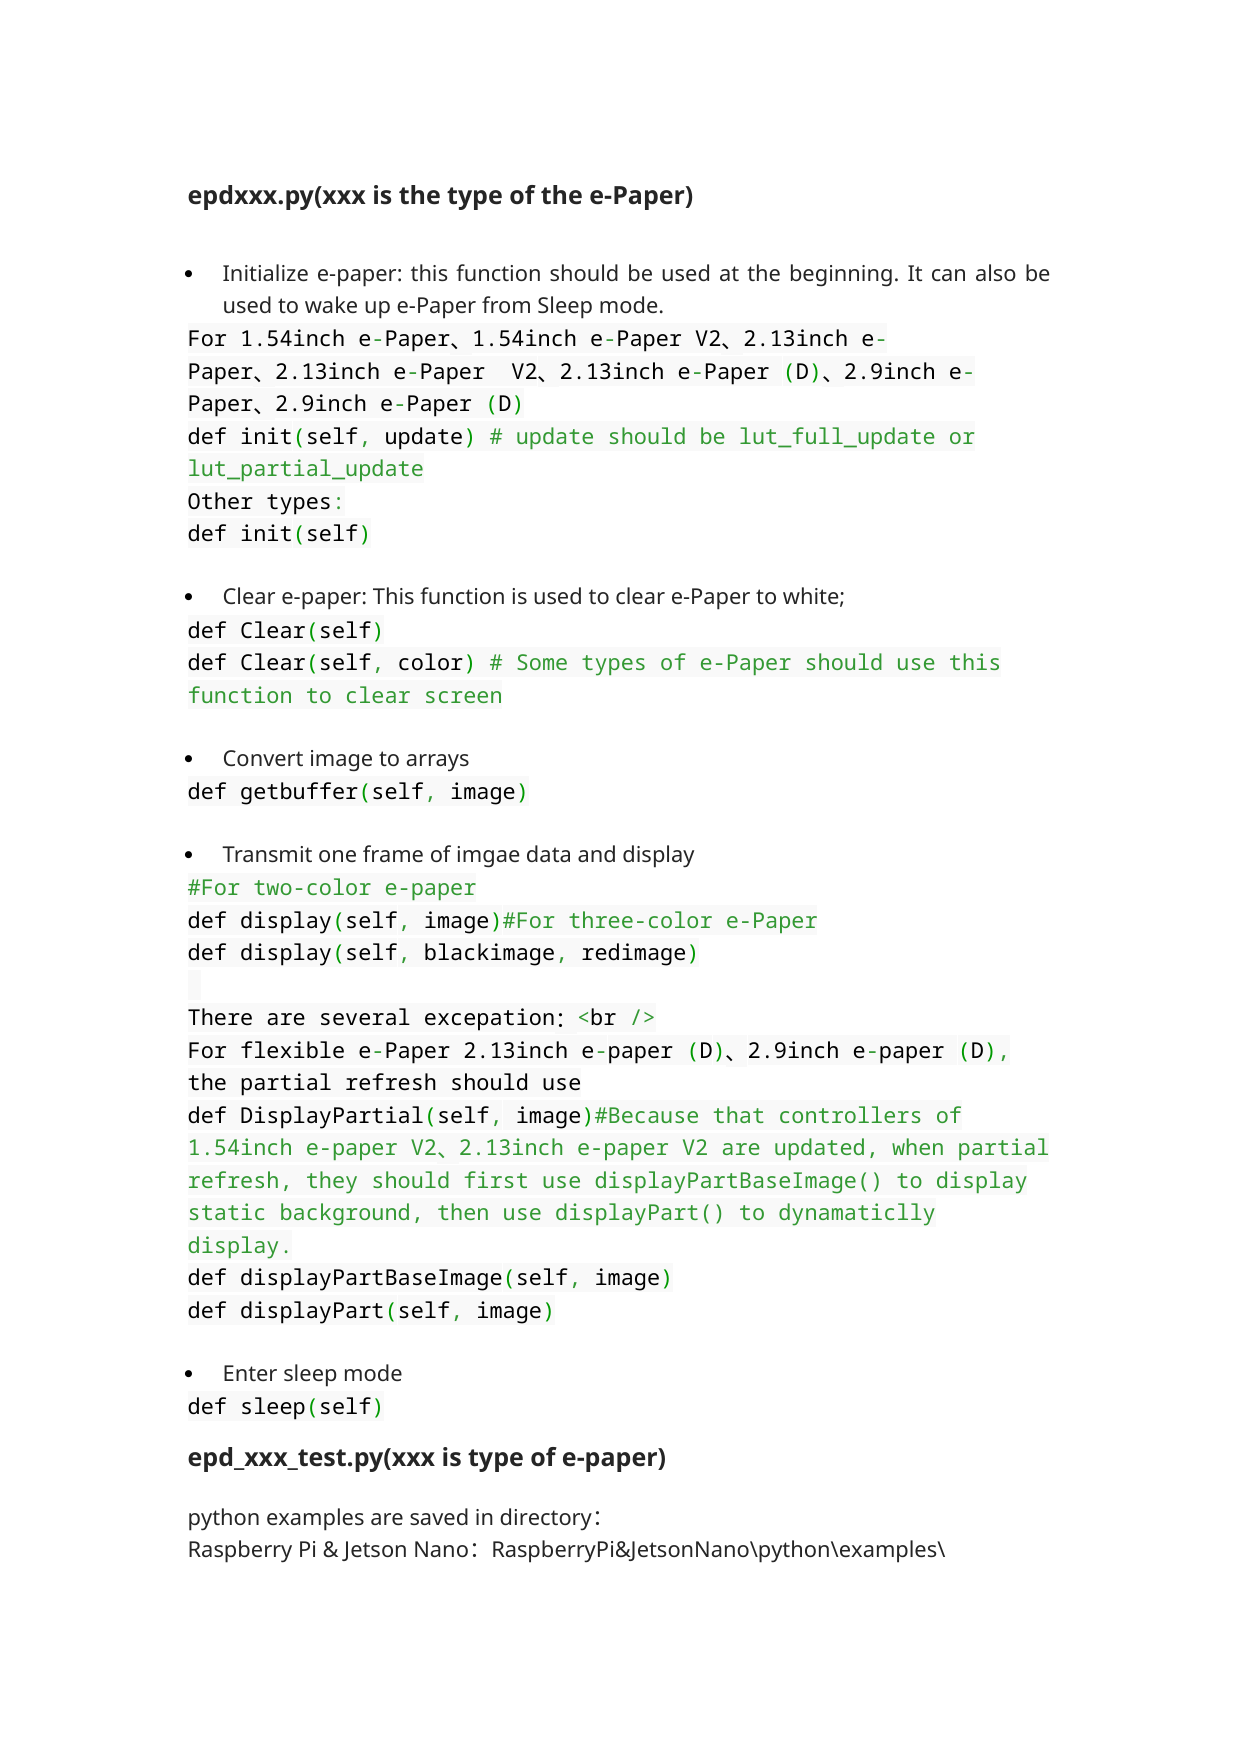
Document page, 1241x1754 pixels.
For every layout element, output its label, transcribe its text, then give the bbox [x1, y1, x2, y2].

list Transmit one frame of imgae data and display [185, 838, 1053, 870]
text def getbuffer(self, image) [187, 776, 1053, 808]
text For 1.54inch e-Paper、1.54inch e-Paper V2、2.13inch e-Paper、2.13inch e-Paper V2、2.13inch e-Paper (D)、2.9inch e-Paper、2.9inch e-Paper (D) [187, 323, 1053, 421]
list Convert image to arrays [185, 741, 1053, 774]
text def init(self, update) # update should be lut_full_update or lut_partial_update [187, 421, 1053, 486]
text def displayPart(self, image) [187, 1295, 1053, 1327]
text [187, 1500, 1053, 1565]
text def display(self, image)#For three-color e-Paper [187, 905, 1053, 937]
text def Clear(self) [187, 615, 1053, 647]
text #For two-color e-paper [187, 872, 1053, 905]
list Enter sleep mode [185, 1357, 1053, 1389]
text Other types: [187, 486, 1053, 518]
list Clear e-paper: This function is used to clear e-Paper to white; [185, 580, 1053, 612]
list Initialize e-paper: this function should be used at the beginning. It can also be used to wake up e-Paper from Sleep mode. [185, 256, 1053, 321]
text epdxxx.py(xxx is the type of the e-Paper) [187, 162, 1053, 227]
text def displayPartBaseImage(self, image) [187, 1262, 1053, 1295]
text def sleep(self) [187, 1391, 1053, 1424]
text For flexible e-Paper 2.13inch e-paper (D)、2.9inch e-paper (D), the partial refresh should use [187, 1035, 1053, 1100]
text def DisplayPartial(self, image)#Because that controllers of 1.54inch e-paper V2、2.13inch e-paper V2 are updated, when partial refresh, they should first use displayPartBaseImage() to display static background, then use displayPart() to dynamaticlly display. [187, 1100, 1053, 1262]
text There are several excepation：<br /> [187, 1002, 1053, 1035]
text epd_xxx_test.py(xxx is type of e-paper) [187, 1424, 1053, 1489]
text def init(self) [187, 518, 1053, 551]
text def Clear(self, color) # Some types of e-Paper should use this function to clear screen [187, 647, 1053, 712]
text def display(self, blackimage, redimage) [187, 937, 1053, 970]
